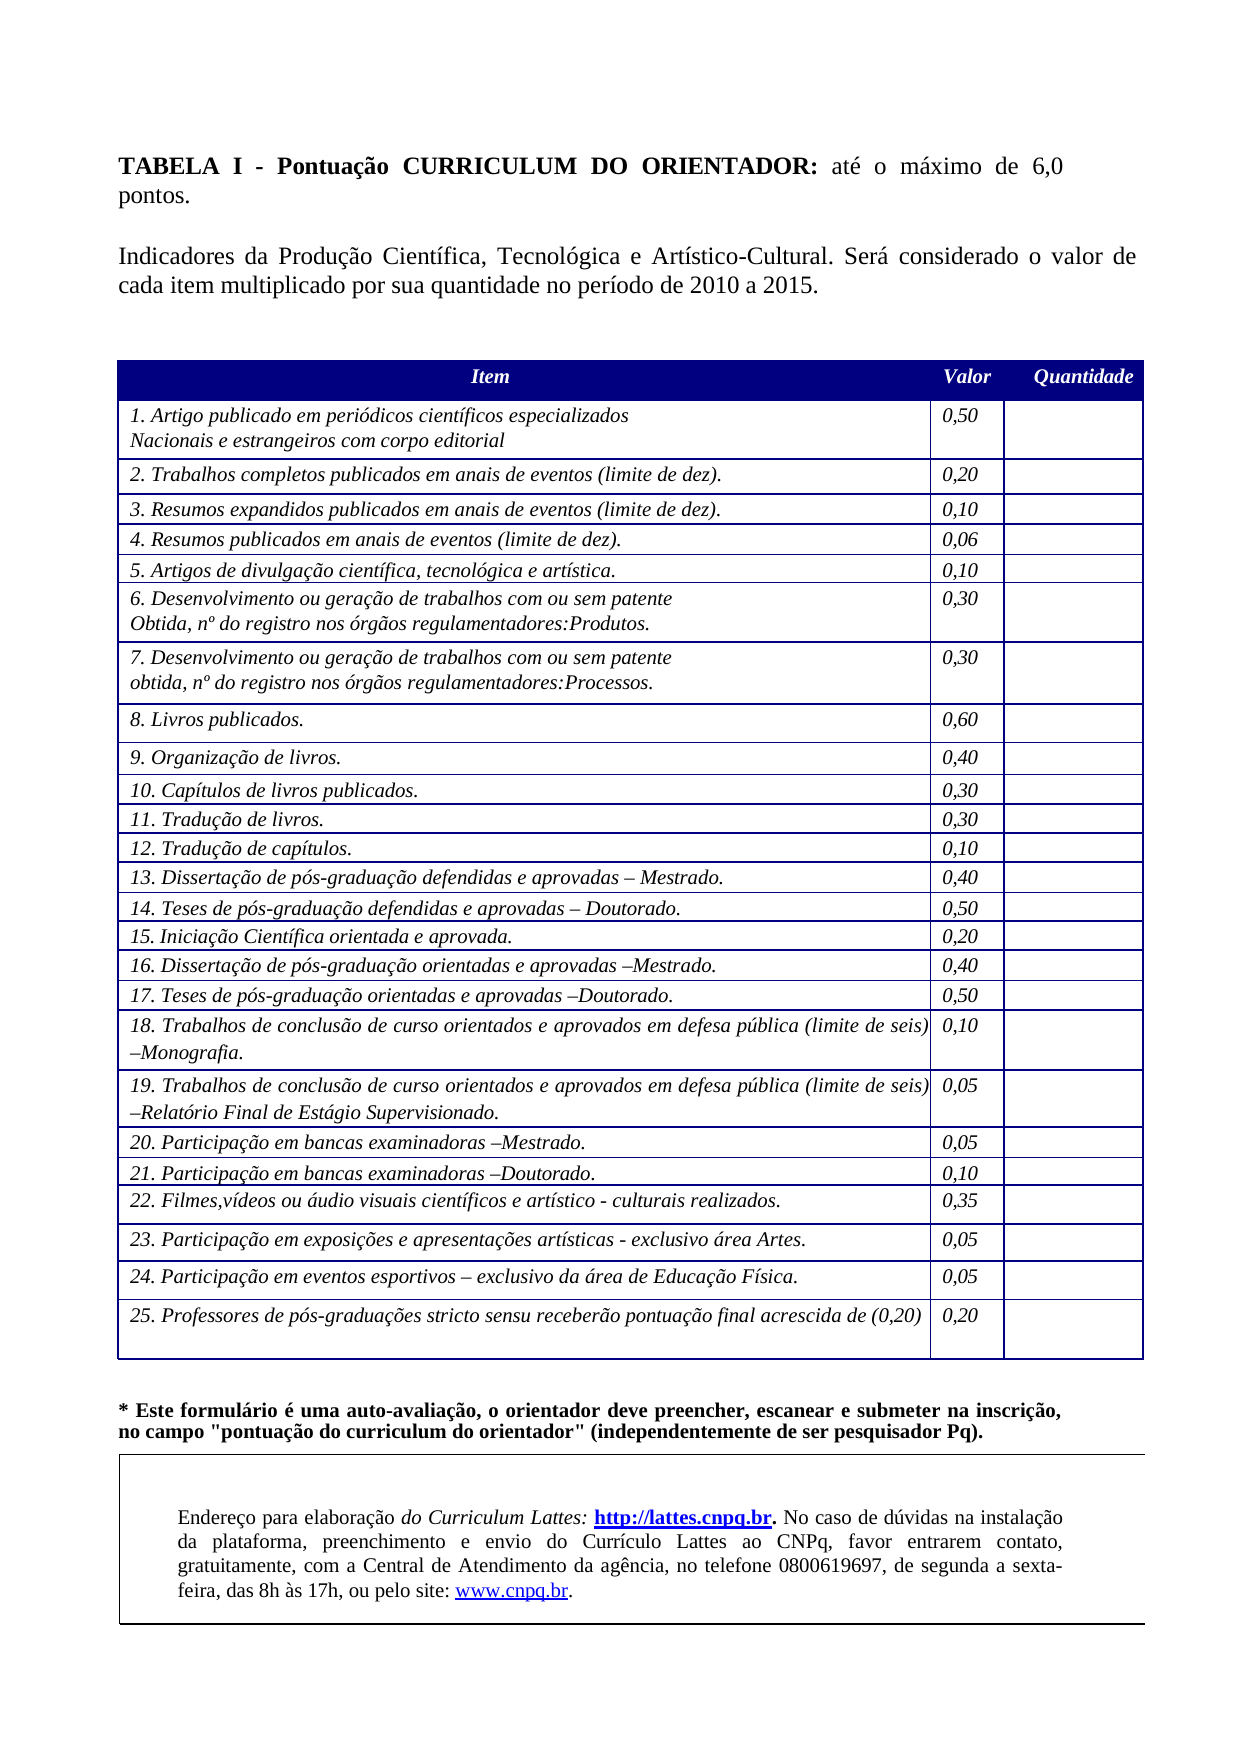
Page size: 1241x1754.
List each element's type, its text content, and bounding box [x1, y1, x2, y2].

text Indicadores da Produção Científica, Tecnológica e Artístico-Cultural. Será considerado o valor de cada item multiplicado por sua quantidade no período de 2010 a 2015. [118, 241, 1137, 298]
table_cell [1005, 1186, 1142, 1223]
table_cell 0,10 [931, 555, 1003, 582]
table_cell 0,20 [931, 1300, 1003, 1358]
table_cell 0,05 [931, 1225, 1003, 1260]
table_cell 0,30 [931, 775, 1003, 803]
table_cell 0,06 [931, 525, 1003, 553]
table_cell 23. Participação em exposições e apresentações artísticas - exclusivo área Artes. [119, 1225, 930, 1260]
table_cell 14. Teses de pós-graduação defendidas e aprovadas – Doutorado. [119, 893, 930, 920]
table_cell [1005, 1225, 1142, 1260]
table_cell 21. Participação em bancas examinadoras –Doutorado. [119, 1158, 930, 1184]
table_cell 13. Dissertação de pós-graduação defendidas e aprovadas – Mestrado. [119, 863, 930, 892]
table_cell [1005, 460, 1142, 493]
table_cell [1005, 1300, 1142, 1358]
table_cell [1005, 1128, 1142, 1156]
table_cell 0,60 [931, 705, 1003, 741]
table_cell 18. Trabalhos de conclusão de curso orientados e aprovados em defesa pública (limite de seis) –Monografia. [119, 1011, 930, 1069]
table_cell 8. Livros publicados. [119, 705, 930, 741]
table_cell 9. Organização de livros. [119, 743, 930, 773]
table_cell 0,30 [931, 583, 1003, 641]
table_cell 0,05 [931, 1262, 1003, 1298]
table_cell [1005, 1011, 1142, 1069]
table_cell 12. Tradução de capítulos. [119, 834, 930, 861]
table_cell [1005, 981, 1142, 1009]
table_cell 11. Tradução de livros. [119, 805, 930, 832]
table_cell [1005, 863, 1142, 892]
table_cell 20. Participação em bancas examinadoras –Mestrado. [119, 1128, 930, 1156]
table_cell 3. Resumos expandidos publicados em anais de eventos (limite de dez). [119, 495, 930, 523]
text Endereço para elaboração do Curriculum Lattes: http://lattes.cnpq.br. No caso de dúvidas na instalação da plataforma, preenchimento e envio do Currículo Lattes ao CNPq, favor entrarem contato, gratuitamente, com a Central de Atendimento da agência, no telefone 0800619697, de segunda a sexta-feira, das 8h às 17h, ou pelo site: www.cnpq.br. [177, 1505, 1063, 1602]
table_cell [1005, 1158, 1142, 1184]
table_header Quantidade [1005, 362, 1142, 399]
table_cell [1005, 555, 1142, 582]
table_cell 0,30 [931, 643, 1003, 703]
table_cell [1005, 1262, 1142, 1298]
table_cell [1005, 525, 1142, 553]
table_header Valor [863, 362, 1003, 399]
table_cell 5. Artigos de divulgação científica, tecnológica e artística. [119, 555, 930, 582]
table_cell 0,20 [931, 460, 1003, 493]
table_cell [1005, 743, 1142, 773]
table_cell 25. Professores de pós-graduações stricto sensu receberão pontuação final acrescida de (0,20) [119, 1300, 930, 1358]
table_cell [1005, 775, 1142, 803]
table_cell [1005, 401, 1142, 458]
table_cell 24. Participação em eventos esportivos – exclusivo da área de Educação Física. [119, 1262, 930, 1298]
text * Este formulário é uma auto-avaliação, o orientador deve preencher, escanear e submeter na inscrição, no campo "pontuação do curriculum do orientador" (independentemente de ser pesquisador Pq). [118, 1401, 1063, 1443]
table_cell [1005, 495, 1142, 523]
table_cell 0,40 [931, 951, 1003, 979]
table_cell [1005, 805, 1142, 832]
table_cell [1005, 951, 1142, 979]
table_cell 16. Dissertação de pós-graduação orientadas e aprovadas –Mestrado. [119, 951, 930, 979]
table_cell 0,10 [931, 1158, 1003, 1184]
table_cell 0,20 [931, 922, 1003, 949]
table_cell 2. Trabalhos completos publicados em anais de eventos (limite de dez). [119, 460, 930, 493]
table_cell 0,50 [931, 981, 1003, 1009]
table_cell 0,05 [931, 1071, 1003, 1126]
table_cell [1005, 1071, 1142, 1126]
table_cell 0,05 [931, 1128, 1003, 1156]
table_cell 17. Teses de pós-graduação orientadas e aprovadas –Doutorado. [119, 981, 930, 1009]
table_cell 0,35 [931, 1186, 1003, 1223]
table_cell 0,10 [931, 495, 1003, 523]
table_cell [1005, 705, 1142, 741]
table_cell [1005, 834, 1142, 861]
table_cell 0,30 [931, 805, 1003, 832]
table_cell 10. Capítulos de livros publicados. [119, 775, 930, 803]
table_cell 7. Desenvolvimento ou geração de trabalhos com ou sem patente obtida, nº do registro nos órgãos regulamentadores:Processos. [119, 643, 930, 703]
table_cell 0,40 [931, 743, 1003, 773]
table_cell 0,50 [931, 893, 1003, 920]
table_cell 19. Trabalhos de conclusão de curso orientados e aprovados em defesa pública (limite de seis) –Relatório Final de Estágio Supervisionado. [119, 1071, 930, 1126]
table_cell [1005, 643, 1142, 703]
table_cell 1. Artigo publicado em periódicos científicos especializados Nacionais e estrangeiros com corpo editorial [119, 401, 930, 458]
table_cell 15. Iniciação Científica orientada e aprovada. [119, 922, 930, 949]
table_cell 0,50 [931, 401, 1003, 458]
table_cell 6. Desenvolvimento ou geração de trabalhos com ou sem patente Obtida, nº do registro nos órgãos regulamentadores:Produtos. [119, 583, 930, 641]
table_cell [1005, 922, 1142, 949]
table_cell [1005, 583, 1142, 641]
text TABELA I - Pontuação CURRICULUM DO ORIENTADOR: até o máximo de 6,0 pontos. [118, 151, 1063, 208]
table_cell 22. Filmes,vídeos ou áudio visuais científicos e artístico - culturais realizados. [119, 1186, 930, 1223]
table_cell 0,10 [931, 834, 1003, 861]
table_cell 0,10 [931, 1011, 1003, 1069]
table_cell [1005, 893, 1142, 920]
table_cell 4. Resumos publicados em anais de eventos (limite de dez). [119, 525, 930, 553]
table_cell 0,40 [931, 863, 1003, 892]
table_header Item [119, 362, 861, 399]
